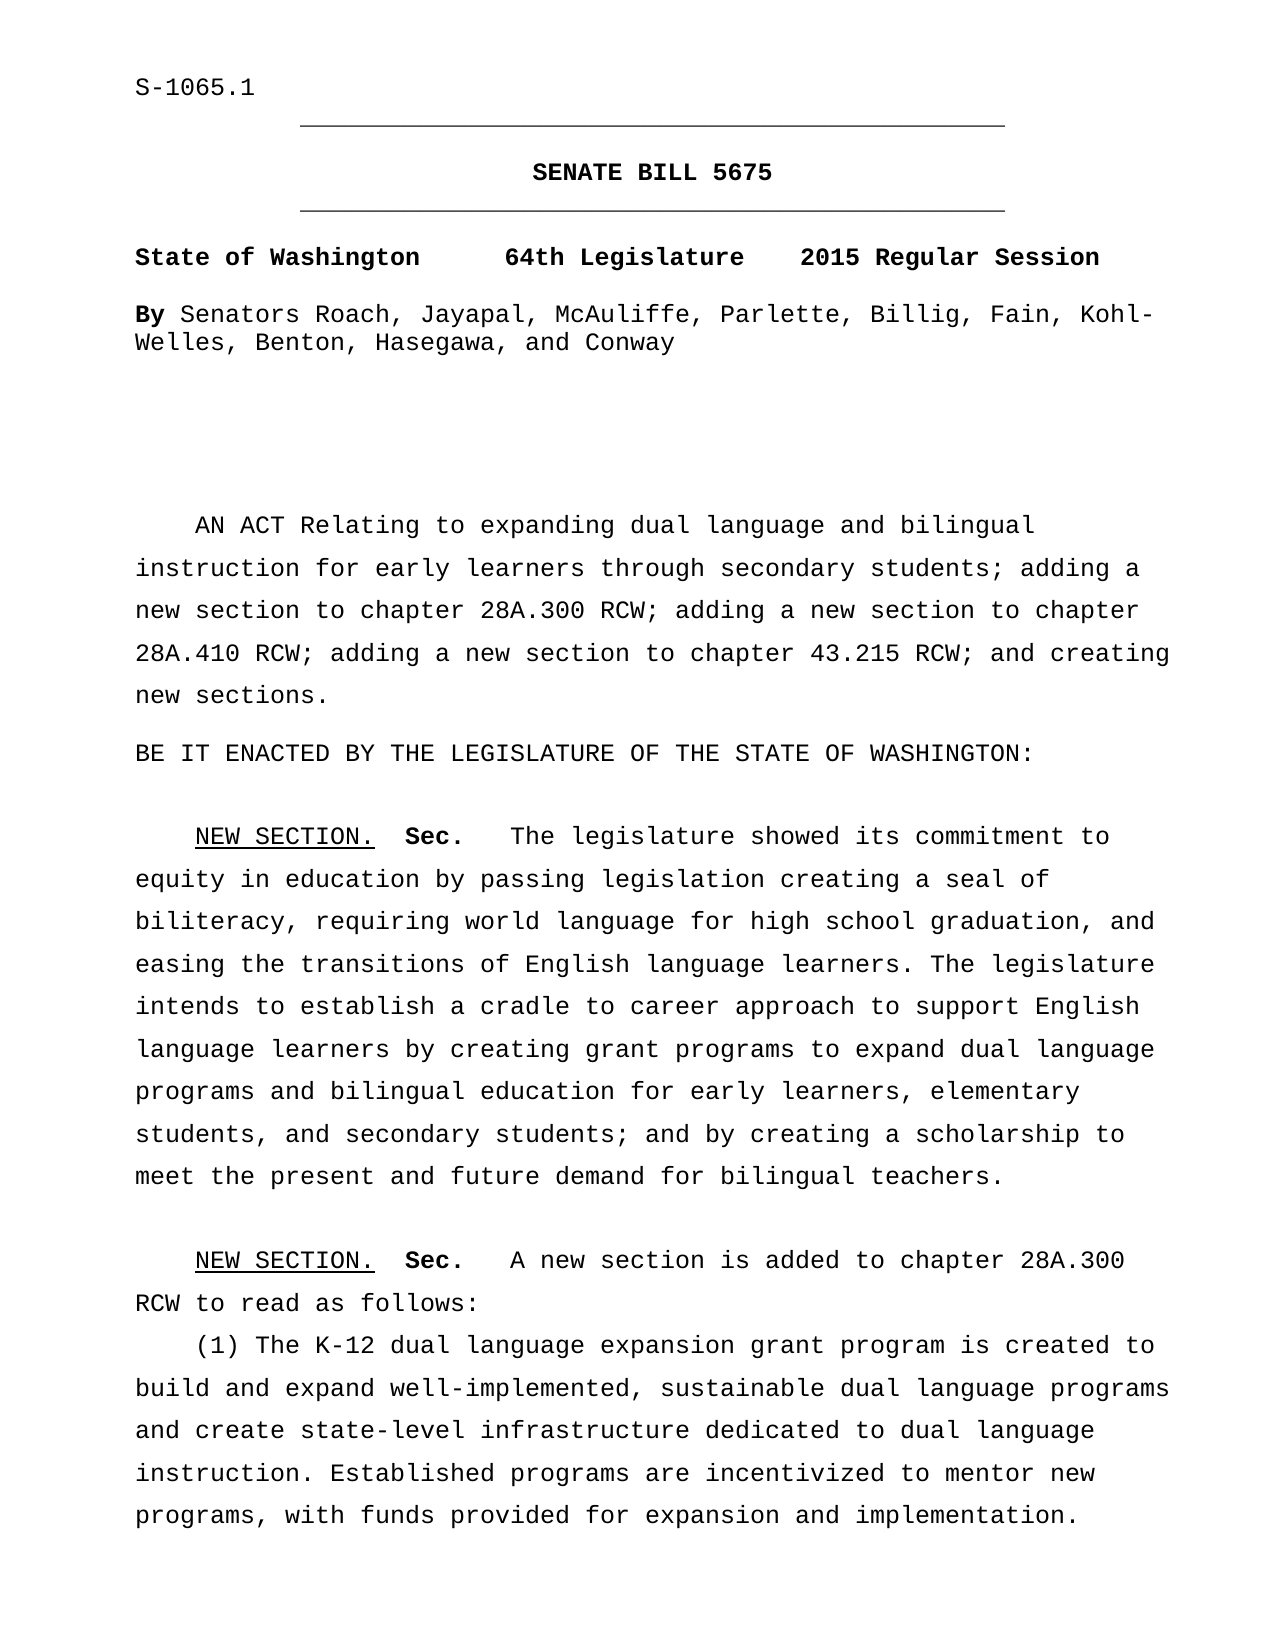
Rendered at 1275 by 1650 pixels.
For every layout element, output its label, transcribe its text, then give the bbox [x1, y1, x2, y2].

text S-1065.1 [135, 75, 1170, 103]
text BE IT ENACTED BY THE LEGISLATURE OF THE STATE OF WASHINGTON: [135, 741, 1170, 769]
text AN ACT Relating to expanding dual language and bilingual instruction for early learners through secondary students; adding a new section to chapter 28A.300 RCW; adding a new section to chapter 28A.410 RCW; adding a new section to chapter 43.215 RCW; and creating new sections. [135, 500, 1170, 712]
text NEW SECTION. Sec. A new section is added to chapter 28A.300 RCW to read as follows: [135, 1235, 1170, 1320]
text _______________________________________________ [135, 188, 1170, 217]
text _______________________________________________ [135, 103, 1170, 132]
text SENATE BILL 5675 [135, 160, 1170, 188]
text (1) The K-12 dual language expansion grant program is created to build and expand well-implemented, sustainable dual language programs and create state-level infrastructure dedicated to dual language instruction. Established programs are incentivized to mentor new programs, with funds provided for expansion and implementation. [135, 1320, 1170, 1532]
text NEW SECTION. Sec. The legislature showed its commitment to equity in education by passing legislation creating a seal of biliteracy, requiring world language for high school graduation, and easing the transitions of English language learners. The legislature intends to establish a cradle to career approach to support English language learners by creating grant programs to expand dual language programs and bilingual education for early learners, elementary students, and secondary students; and by creating a scholarship to meet the present and future demand for bilingual teachers. [135, 811, 1170, 1193]
text State of Washington 64th Legislature 2015 Regular Session [135, 245, 1170, 273]
text By Senators Roach, Jayapal, McAuliffe, Parlette, Billig, Fain, Kohl-Welles, Benton, Hasegawa, and Conway [135, 302, 1170, 358]
